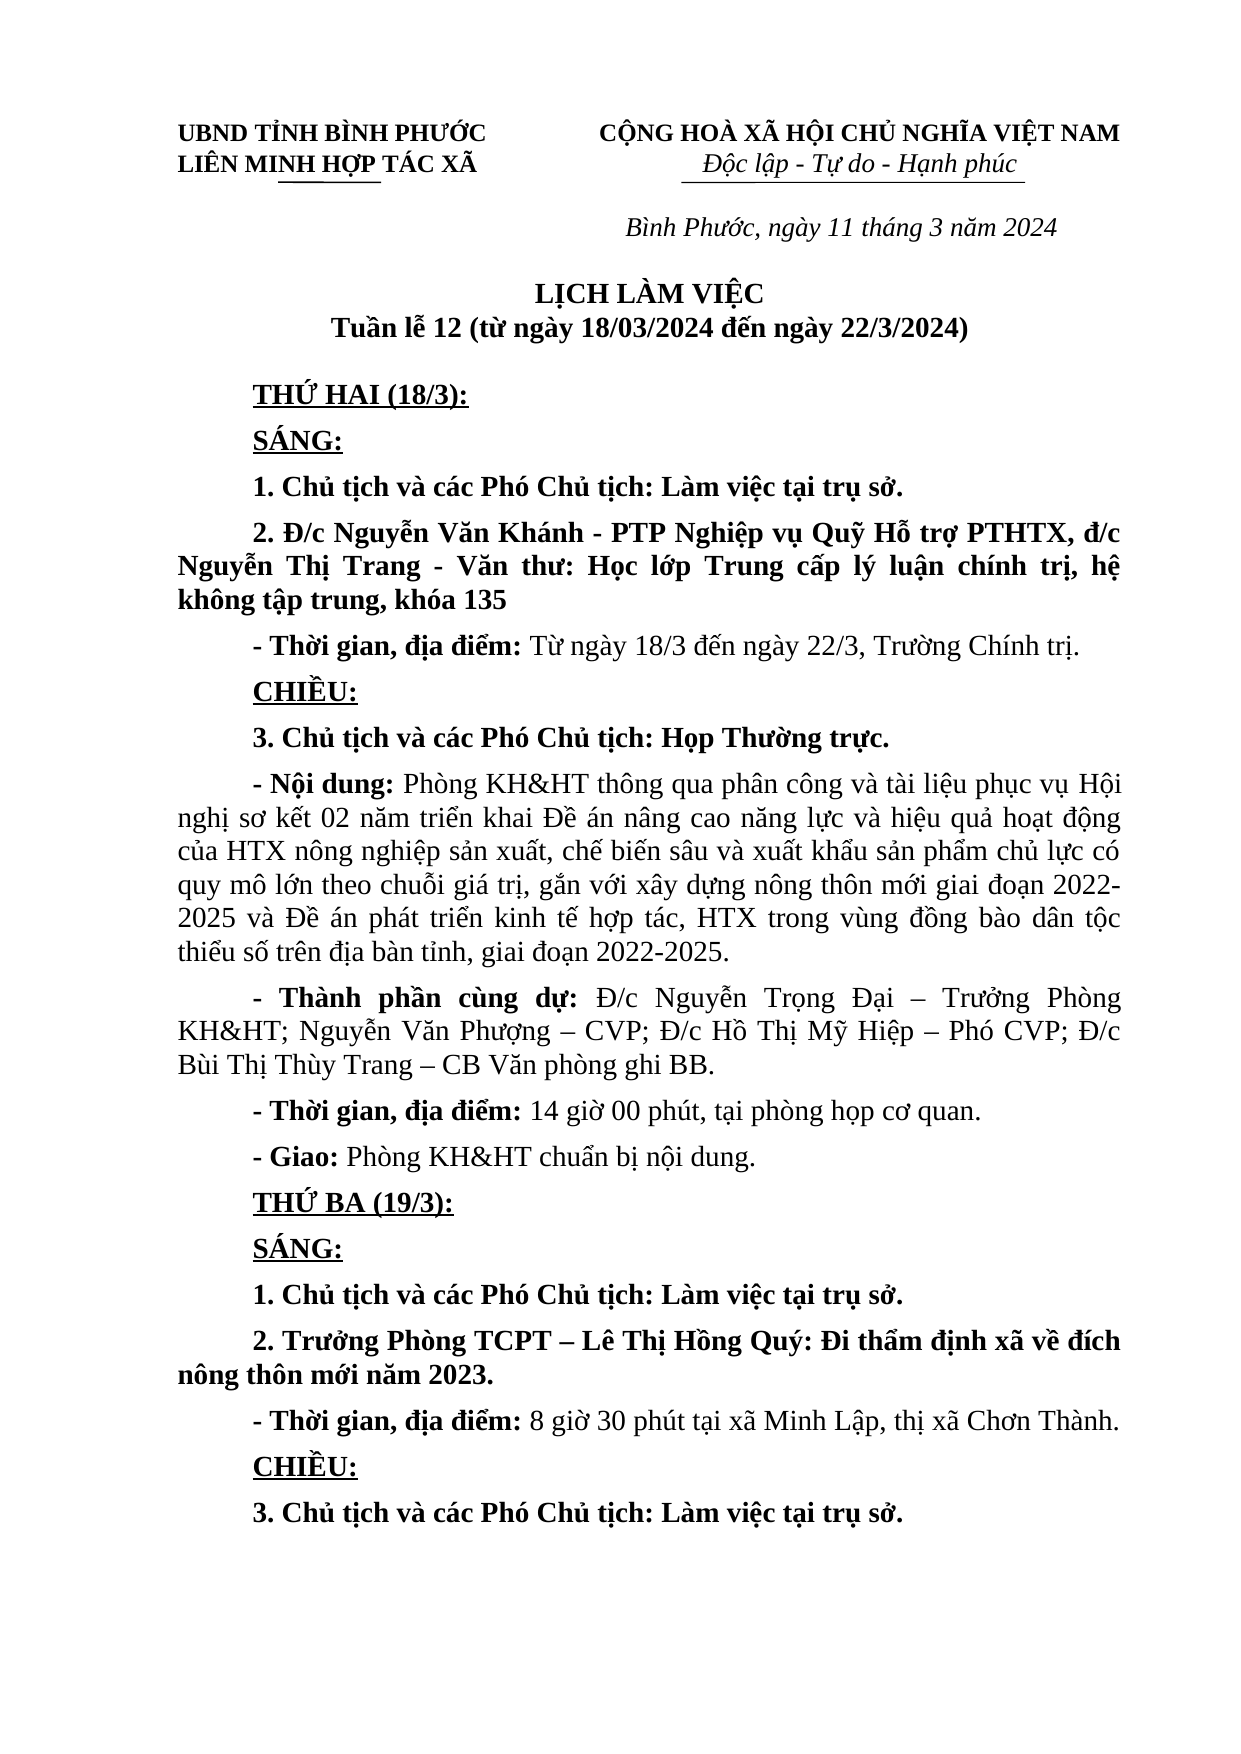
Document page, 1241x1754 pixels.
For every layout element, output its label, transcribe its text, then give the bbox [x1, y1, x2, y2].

text Tuần lễ 12 (từ ngày 18/03/2024 đến ngày 22/3/2024) [177, 310, 1122, 343]
text CHIỀU: [177, 1449, 1122, 1482]
text - Giao: Phòng KH&HT chuẩn bị nội dung. [177, 1139, 1122, 1173]
text - Thời gian, địa điểm: 14 giờ 00 phút, tại phòng họp cơ quan. [177, 1093, 1122, 1127]
text 1. Chủ tịch và các Phó Chủ tịch: Làm việc tại trụ sở. [177, 469, 1122, 502]
text - Thời gian, địa điểm: 8 giờ 30 phút tại xã Minh Lập, thị xã Chơn Thành. [177, 1403, 1122, 1436]
text SÁNG: [177, 1231, 1122, 1265]
text 3. Chủ tịch và các Phó Chủ tịch: Làm việc tại trụ sở. [177, 1495, 1122, 1528]
text THỨ BA (19/3): [177, 1185, 1122, 1219]
text UBND TỈNH BÌNH PHƯỚC CỘNG HOÀ XÃ HỘI CHỦ NGHĨA VIỆT NAM [177, 118, 1122, 147]
text LIÊN MINH HỢP TÁC XÃ Độc lập - Tự do - Hạnh phúc [177, 147, 1122, 178]
text SÁNG: [177, 423, 1122, 456]
text - Thành phần cùng dự: Đ/c Nguyễn Trọng Đại – Trưởng Phòng KH&HT; Nguyễn Văn Phượng – CVP; Đ/c Hồ Thị Mỹ Hiệp – Phó CVP; Đ/c Bùi Thị Thùy Trang – CB Văn phòng ghi BB. [177, 980, 1122, 1081]
text 2. Đ/c Nguyễn Văn Khánh - PTP Nghiệp vụ Quỹ Hỗ trợ PTHTX, đ/c Nguyễn Thị Trang - Văn thư: Học lớp Trung cấp lý luận chính trị, hệ không tập trung, khóa 135 [177, 515, 1122, 616]
text LỊCH LÀM VIỆC [177, 276, 1122, 310]
text 2. Trưởng Phòng TCPT – Lê Thị Hồng Quý: Đi thẩm định xã về đích nông thôn mới năm 2023. [177, 1323, 1122, 1390]
text THỨ HAI (18/3): [177, 377, 1122, 410]
text 3. Chủ tịch và các Phó Chủ tịch: Họp Thường trực. [177, 720, 1122, 754]
text Bình Phước, ngày 11 tháng 3 năm 2024 [177, 212, 1122, 243]
text - Thời gian, địa điểm: Từ ngày 18/3 đến ngày 22/3, Trường Chính trị. [252, 628, 1122, 662]
text - Nội dung: Phòng KH&HT thông qua phân công và tài liệu phục vụ Hội nghị sơ kết 02 năm triển khai Đề án nâng cao năng lực và hiệu quả hoạt động của HTX nông nghiệp sản xuất, chế biến sâu và xuất khẩu sản phẩm chủ lực có quy mô lớn theo chuỗi giá trị, gắn với xây dựng nông thôn mới giai đoạn 2022-2025 và Đề án phát triển kinh tế hợp tác, HTX trong vùng đồng bào dân tộc thiểu số trên địa bàn tỉnh, giai đoạn 2022-2025. [177, 766, 1122, 967]
text 1. Chủ tịch và các Phó Chủ tịch: Làm việc tại trụ sở. [177, 1277, 1122, 1311]
text CHIỀU: [252, 674, 1122, 708]
